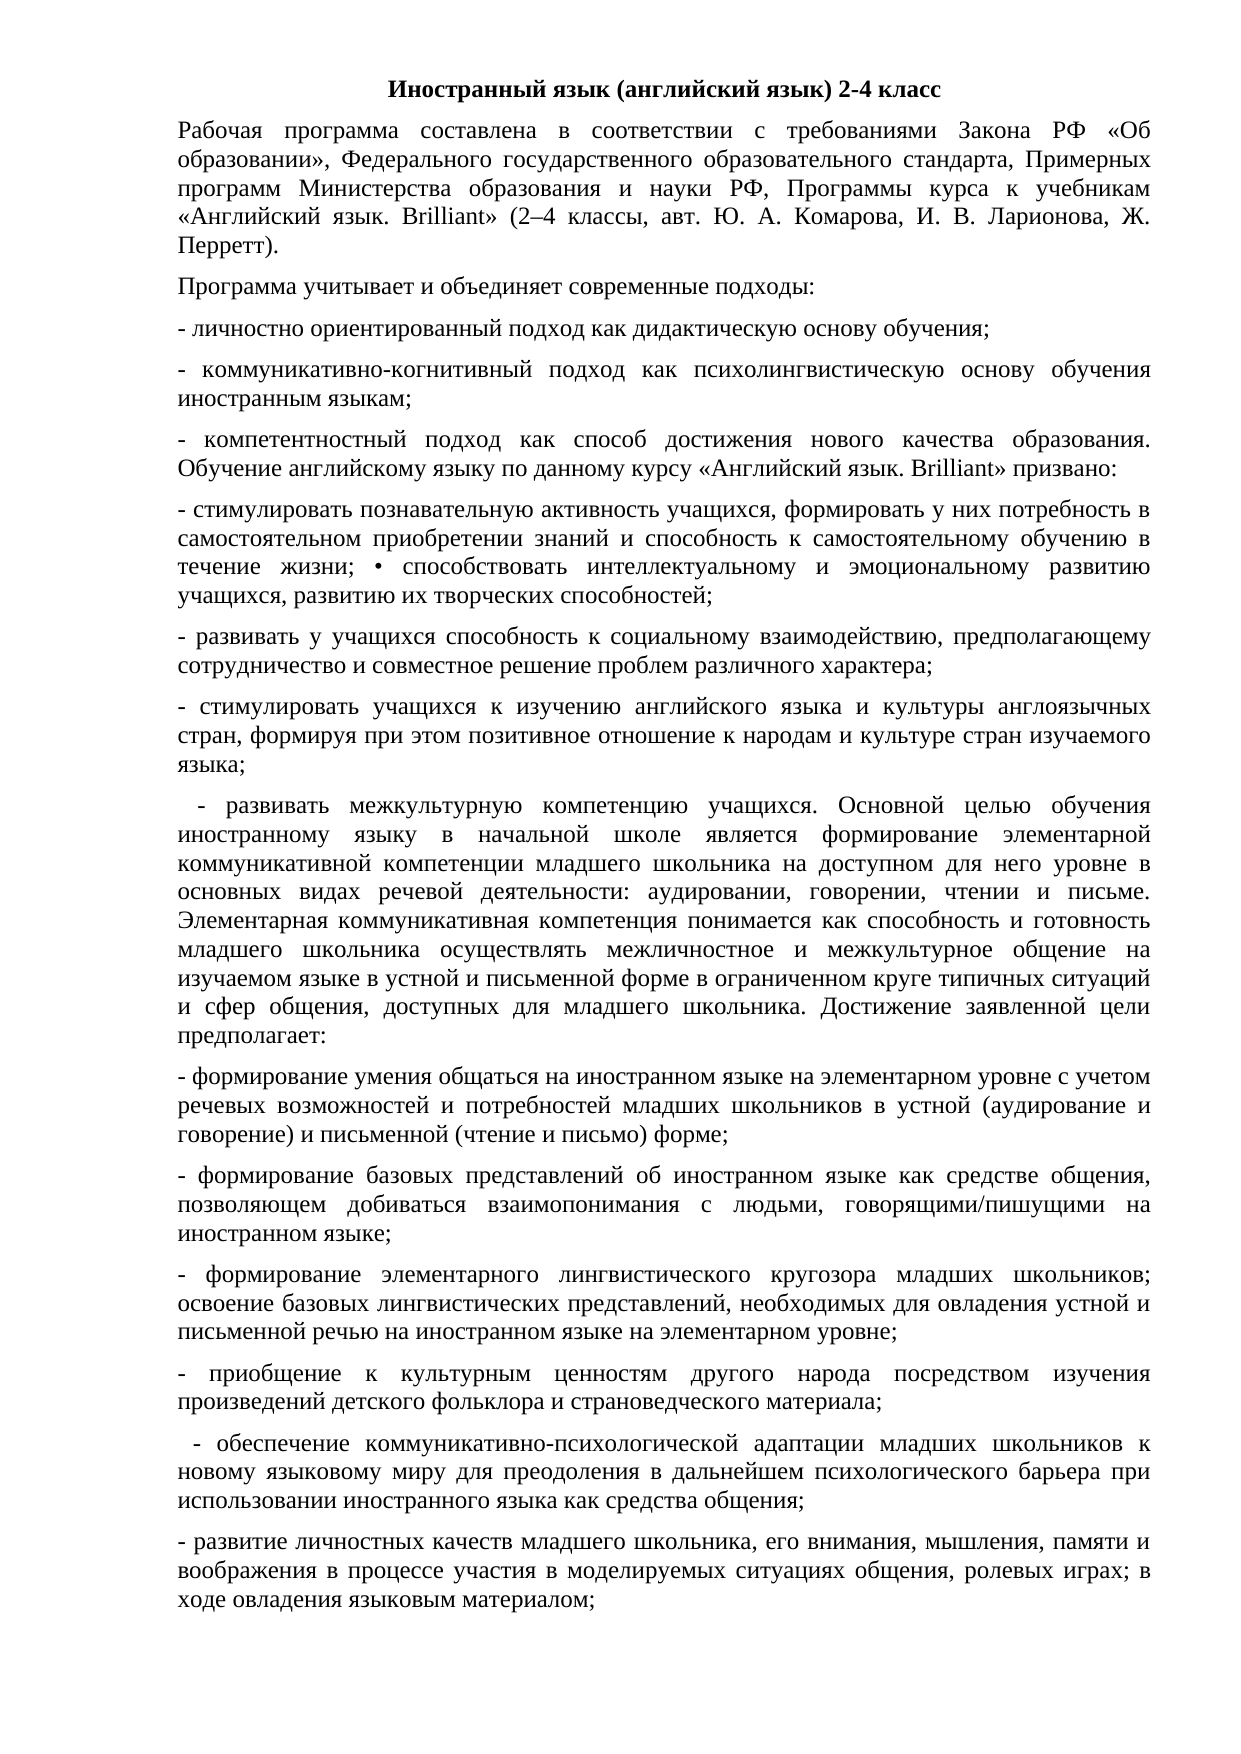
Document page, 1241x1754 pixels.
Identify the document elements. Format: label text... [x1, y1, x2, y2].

text - приобщение к культурным ценностям другого народа посредством изучения произведений детского фольклора и страноведческого материала; [177, 1358, 1152, 1415]
text Рабочая программа составлена в соответствии с требованиями Закона РФ «Об образовании», Федерального государственного образовательного стандарта, Примерных программ Министерства образования и науки РФ, Программы курса к учебникам «Английский язык. Brilliant» (2–4 классы, авт. Ю. А. Комарова, И. В. Ларионова, Ж. Перретт). [177, 115, 1152, 259]
text - формирование умения общаться на иностранном языке на элементарном уровне с учетом речевых возможностей и потребностей младших школьников в устной (аудирование и говорение) и письменной (чтение и письмо) форме; [177, 1061, 1152, 1148]
text Программа учитывает и объединяет современные подходы: [177, 271, 1152, 300]
text - развивать межкультурную компетенцию учащихся. Основной целью обучения иностранному языку в начальной школе является формирование элементарной коммуникативной компетенции младшего школьника на доступном для него уровне в основных видах речевой деятельности: аудировании, говорении, чтении и письме. Элементарная коммуникативная компетенция понимается как способность и готовность младшего школьника осуществлять межличностное и межкультурное общение на изучаемом языке в устной и письменной форме в ограниченном круге типичных ситуаций и сфер общения, доступных для младшего школьника. Достижение заявленной цели предполагает: [177, 790, 1152, 1049]
text Иностранный язык (английский язык) 2-4 класс [177, 74, 1152, 103]
text - личностно ориентированный подход как дидактическую основу обучения; [177, 313, 1152, 341]
text - формирование элементарного лингвистического кругозора младших школьников; освоение базовых лингвистических представлений, необходимых для овладения устной и письменной речью на иностранном языке на элементарном уровне; [177, 1259, 1152, 1345]
text - компетентностный подход как способ достижения нового качества образования. Обучение английскому языку по данному курсу «Английский язык. Brilliant» призвано: [177, 424, 1152, 481]
text - формирование базовых представлений об иностранном языке как средстве общения, позволяющем добиваться взаимопонимания с людьми, говорящими/пишущими на иностранном языке; [177, 1160, 1152, 1246]
text - коммуникативно-когнитивный подход как психолингвистическую основу обучения иностранным языкам; [177, 354, 1152, 411]
text - стимулировать учащихся к изучению английского языка и культуры англоязычных стран, формируя при этом позитивное отношение к народам и культуре стран изучаемого языка; [177, 691, 1152, 778]
text - стимулировать познавательную активность учащихся, формировать у них потребность в самостоятельном приобретении знаний и способность к самостоятельному обучению в течение жизни; • способствовать интеллектуальному и эмоциональному развитию учащихся, развитию их творческих способностей; [177, 494, 1152, 609]
text - развитие личностных качеств младшего школьника, его внимания, мышления, памяти и воображения в процессе участия в моделируемых ситуациях общения, ролевых играх; в ходе овладения языковым материалом; [177, 1526, 1152, 1613]
text - развивать у учащихся способность к социальному взаимодействию, предполагающему сотрудничество и совместное решение проблем различного характера; [177, 621, 1152, 679]
text - обеспечение коммуникативно-психологической адаптации младших школьников к новому языковому миру для преодоления в дальнейшем психологического барьера при использовании иностранного языка как средства общения; [177, 1428, 1152, 1514]
